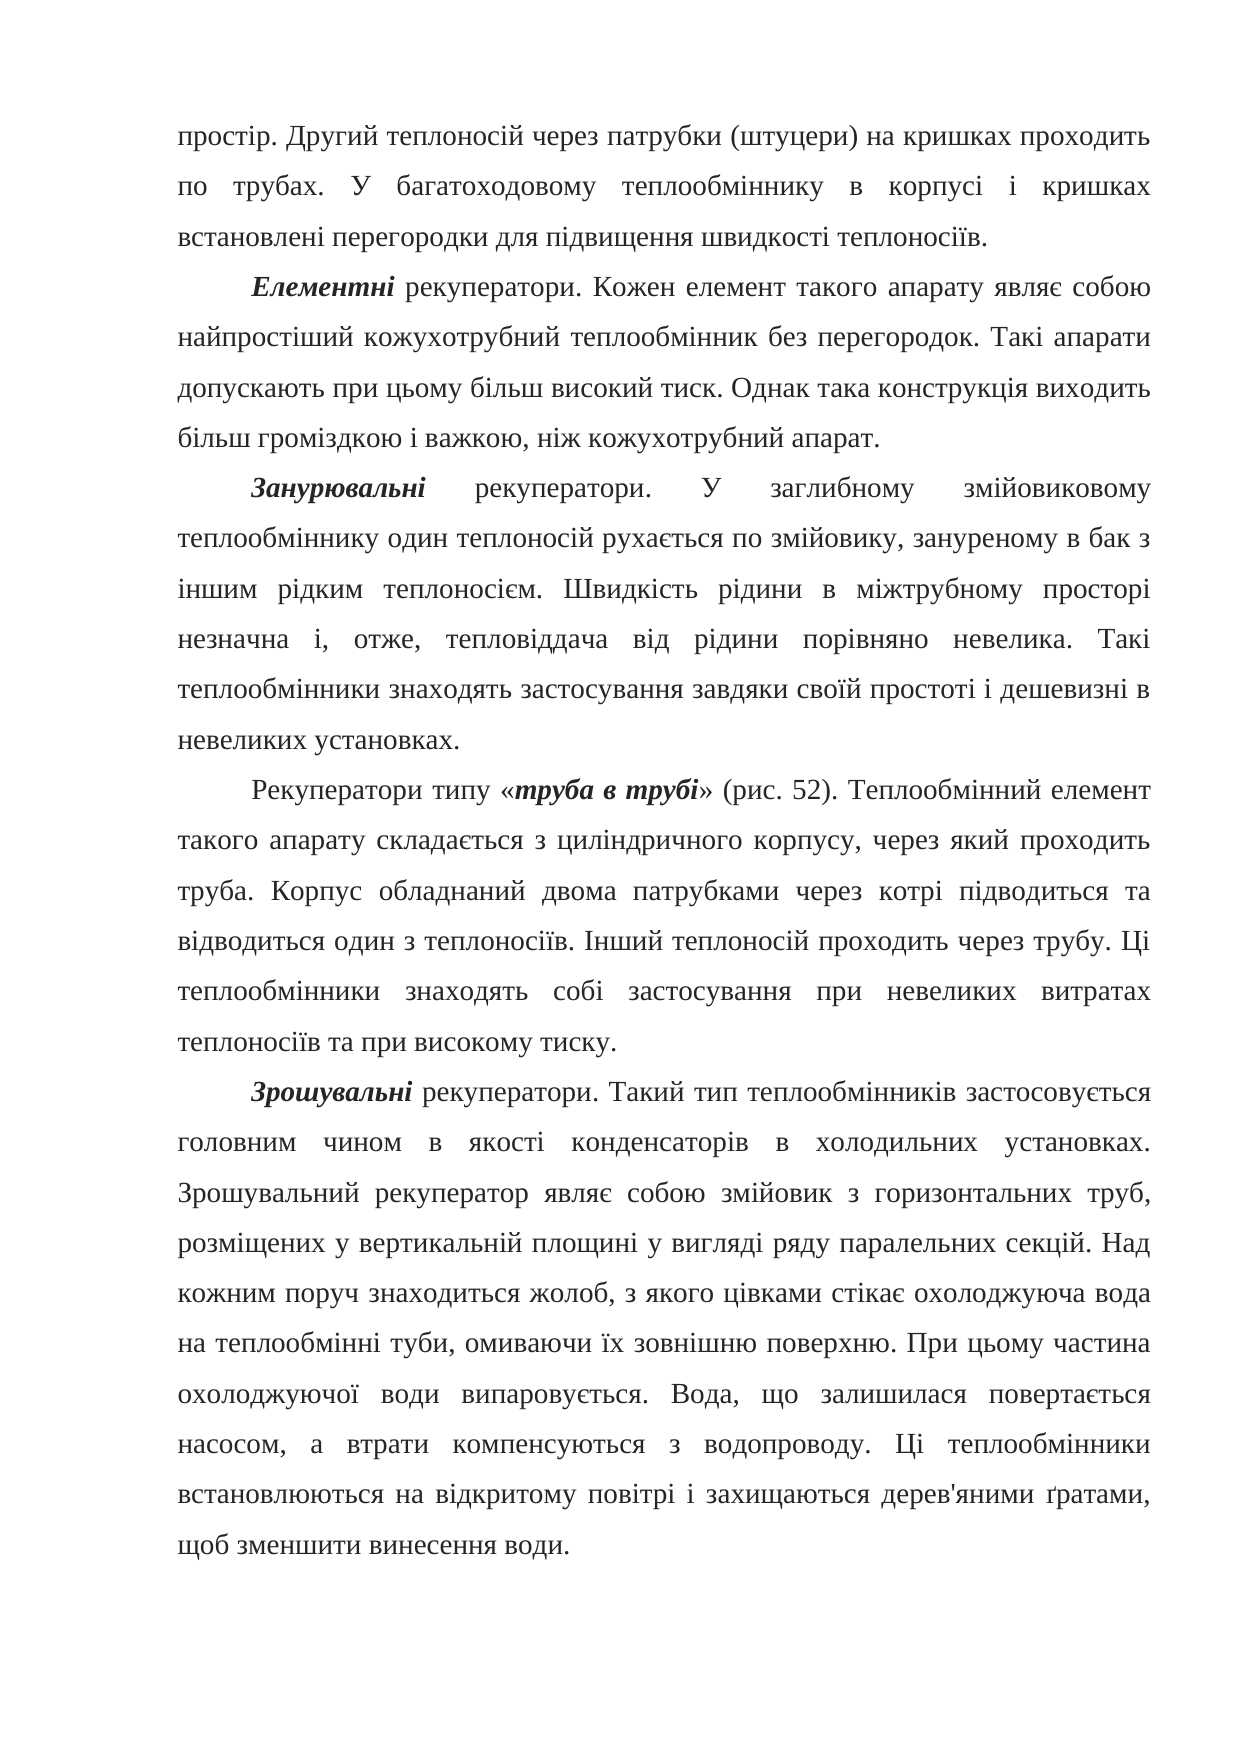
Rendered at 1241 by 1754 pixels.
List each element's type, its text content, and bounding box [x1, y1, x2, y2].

text Елементні рекуператори. Кожен елемент такого апарату являє собою найпростіший кожухотрубний теплообмінник без перегородок. Такі апарати допускають при цьому більш високий тиск. Однак така конструкція виходить більш громіздкою і важкою, ніж кожухотрубний апарат. [177, 269, 1152, 453]
text Занурювальні рекуператори. У заглибному змійовиковому теплообміннику один теплоносій рухається по змійовику, зануреному в бак з іншим рідким теплоносієм. Швидкість рідини в міжтрубному просторі незначна і, отже, тепловіддача від рідини порівняно невелика. Такі теплообмінники знаходять застосування завдяки своїй простоті і дешевизні в невеликих установках. [177, 470, 1152, 755]
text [177, 118, 1152, 252]
text Зрошувальні рекуператори. Такий тип теплообмінників застосовується головним чином в якості конденсаторів в холодильних установках. Зрошувальний рекуператор являє собою змійовик з горизонтальних труб, розміщених у вертикальній площині у вигляді ряду паралельних секцій. Над кожним поруч знаходиться жолоб, з якого цівками стікає охолоджуюча вода на теплообмінні туби, омиваючи їх зовнішню поверхню. При цьому частина охолоджуючої води випаровується. Вода, що залишилася повертається насосом, а втрати компенсуються з водопроводу. Ці теплообмінники встановлюються на відкритому повітрі і захищаються дерев'яними ґратами, щоб зменшити винесення води. [177, 1074, 1152, 1560]
text Рекуператори типу «труба в трубі» (рис. 52). Теплообмінний елемент такого апарату складається з циліндричного корпусу, через який проходить труба. Корпус обладнаний двома патрубками через котрі підводиться та відводиться один з теплоносіїв. Інший теплоносій проходить через трубу. Ці теплообмінники знаходять собі застосування при невеликих витратах теплоносіїв та при високому тиску. [177, 772, 1152, 1057]
